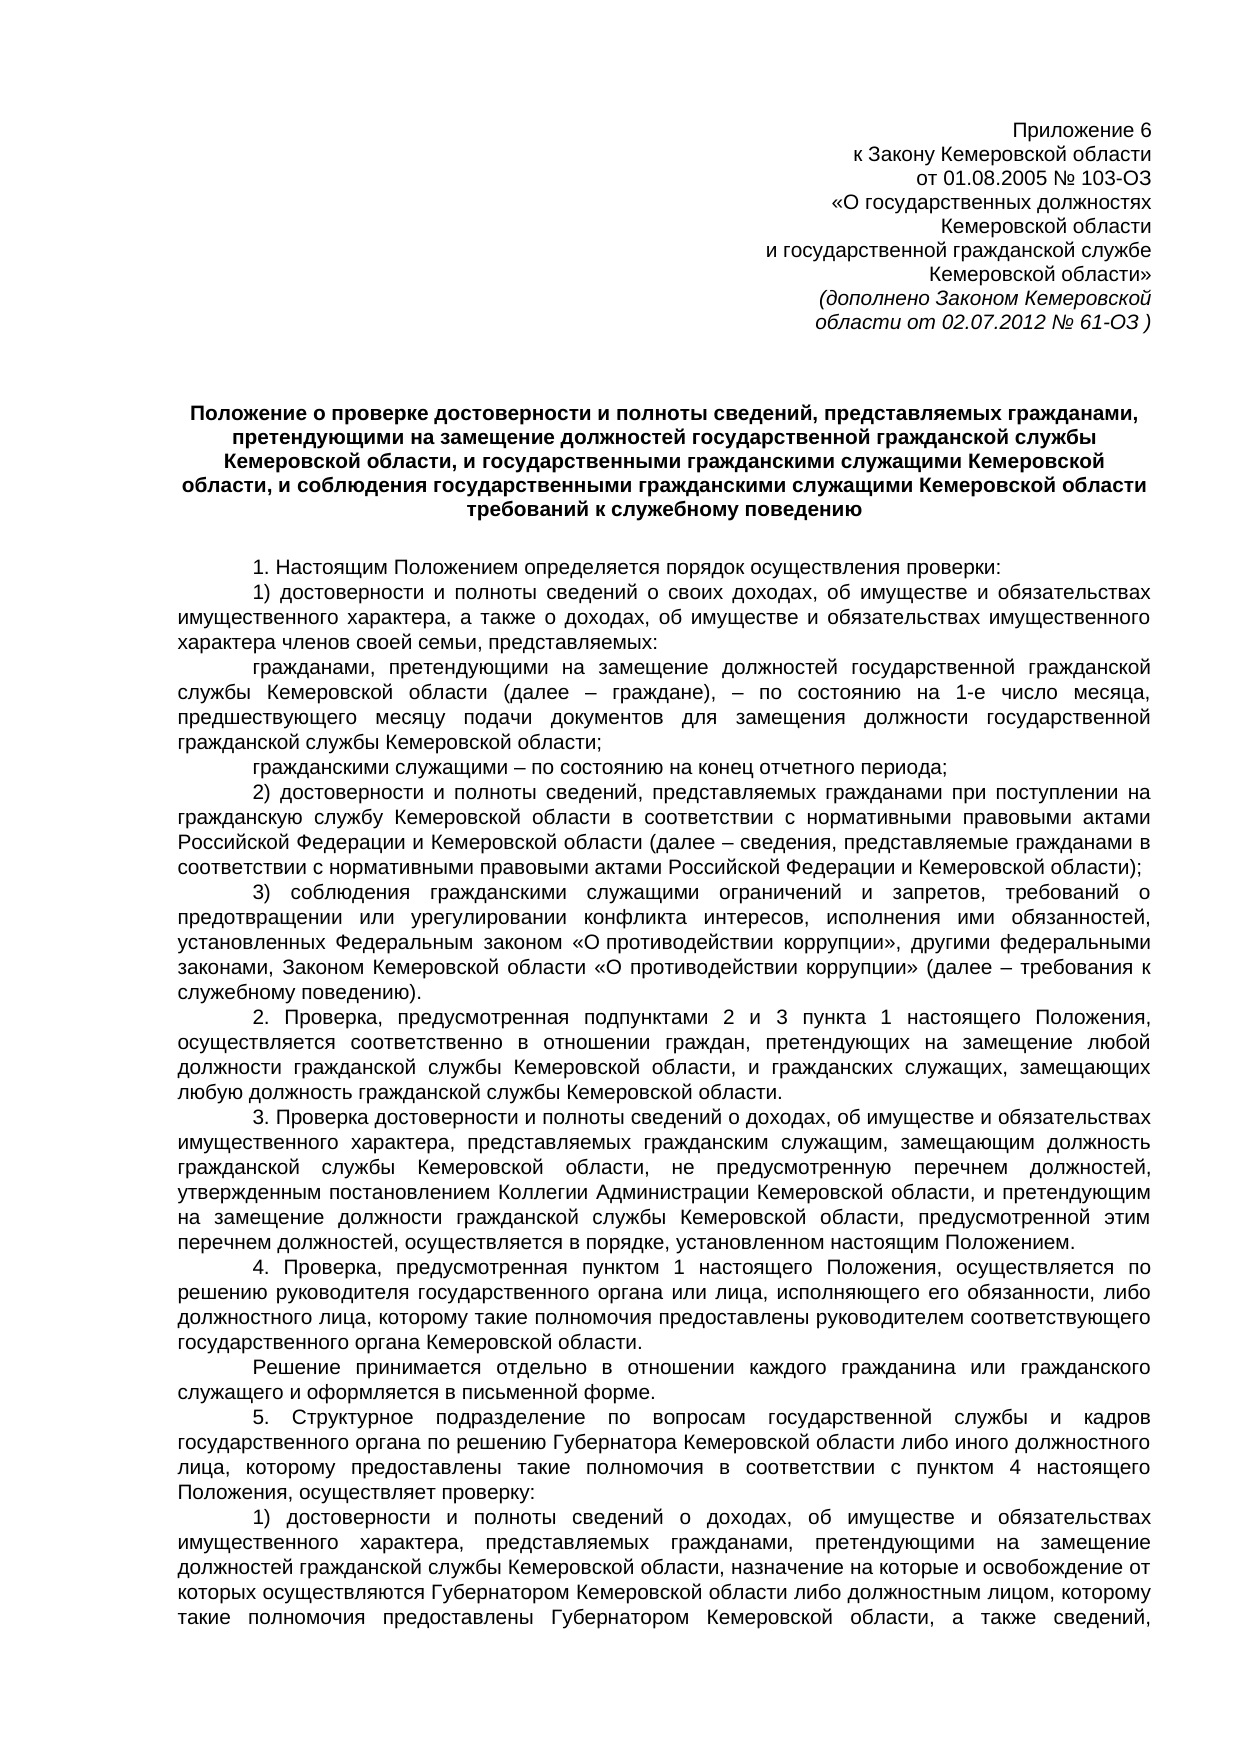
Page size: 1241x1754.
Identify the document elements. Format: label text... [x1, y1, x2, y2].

text «О государственных должностях [677, 190, 1152, 214]
title Положение о проверке достоверности и полноты сведений, представляемых гражданами, претендующими на замещение должностей государственной гражданской службы Кемеровской области, и государственными гражданскими служащими Кемеровской области, и соблюдения государственными гражданскими служащими Кемеровской области требований к служебному поведению [177, 401, 1152, 521]
text Кемеровской области [677, 214, 1152, 238]
text 3) соблюдения гражданскими служащими ограничений и запретов, требований о предотвращении или урегулировании конфликта интересов, исполнения ими обязанностей, установленных Федеральным законом «О противодействии коррупции», другими федеральными законами, Законом Кемеровской области «О противодействии коррупции» (далее – требования к служебному поведению). [177, 879, 1152, 1004]
text (дополнено Законом Кемеровской [177, 286, 1152, 310]
text Решение принимается отдельно в отношении каждого гражданина или гражданского служащего и оформляется в письменной форме. [177, 1354, 1152, 1404]
text 2. Проверка, предусмотренная подпунктами 2 и 3 пункта 1 настоящего Положения, осуществляется соответственно в отношении граждан, претендующих на замещение любой должности гражданской службы Кемеровской области, и гражданских служащих, замещающих любую должность гражданской службы Кемеровской области. [177, 1004, 1152, 1104]
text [177, 1504, 1152, 1629]
text от 01.08.2005 № 103-ОЗ [677, 166, 1152, 190]
text гражданами, претендующими на замещение должностей государственной гражданской службы Кемеровской области (далее – граждане), – по состоянию на 1-е число месяца, предшествующего месяцу подачи документов для замещения должности государственной гражданской службы Кемеровской области; [177, 654, 1152, 754]
text 2) достоверности и полноты сведений, представляемых гражданами при поступлении на гражданскую службу Кемеровской области в соответствии с нормативными правовыми актами Российской Федерации и Кемеровской области (далее – сведения, представляемые гражданами в соответствии с нормативными правовыми актами Российской Федерации и Кемеровской области); [177, 779, 1152, 879]
text 1. Настоящим Положением определяется порядок осуществления проверки: [177, 554, 1152, 579]
text к Закону Кемеровской области [677, 142, 1152, 166]
text и государственной гражданской службе Кемеровской области» [677, 238, 1152, 286]
text 3. Проверка достоверности и полноты сведений о доходах, об имуществе и обязательствах имущественного характера, представляемых гражданским служащим, замещающим должность гражданской службы Кемеровской области, не предусмотренную перечнем должностей, утвержденным постановлением Коллегии Администрации Кемеровской области, и претендующим на замещение должности гражданской службы Кемеровской области, предусмотренной этим перечнем должностей, осуществляется в порядке, установленном настоящим Положением. [177, 1104, 1152, 1254]
text 4. Проверка, предусмотренная пунктом 1 настоящего Положения, осуществляется по решению руководителя государственного органа или лица, исполняющего его обязанности, либо должностного лица, которому такие полномочия предоставлены руководителем соответствующего государственного органа Кемеровской области. [177, 1254, 1152, 1354]
text гражданскими служащими – по состоянию на конец отчетного периода; [177, 754, 1152, 779]
text Приложение 6 [677, 118, 1152, 142]
text 5. Структурное подразделение по вопросам государственной службы и кадров государственного органа по решению Губернатора Кемеровской области либо иного должностного лица, которому предоставлены такие полномочия в соответствии с пунктом 4 настоящего Положения, осуществляет проверку: [177, 1404, 1152, 1504]
text области от 02.07.2012 № 61-ОЗ ) [177, 310, 1152, 334]
text 1) достоверности и полноты сведений о своих доходах, об имуществе и обязательствах имущественного характера, а также о доходах, об имуществе и обязательствах имущественного характера членов своей семьи, представляемых: [177, 579, 1152, 654]
